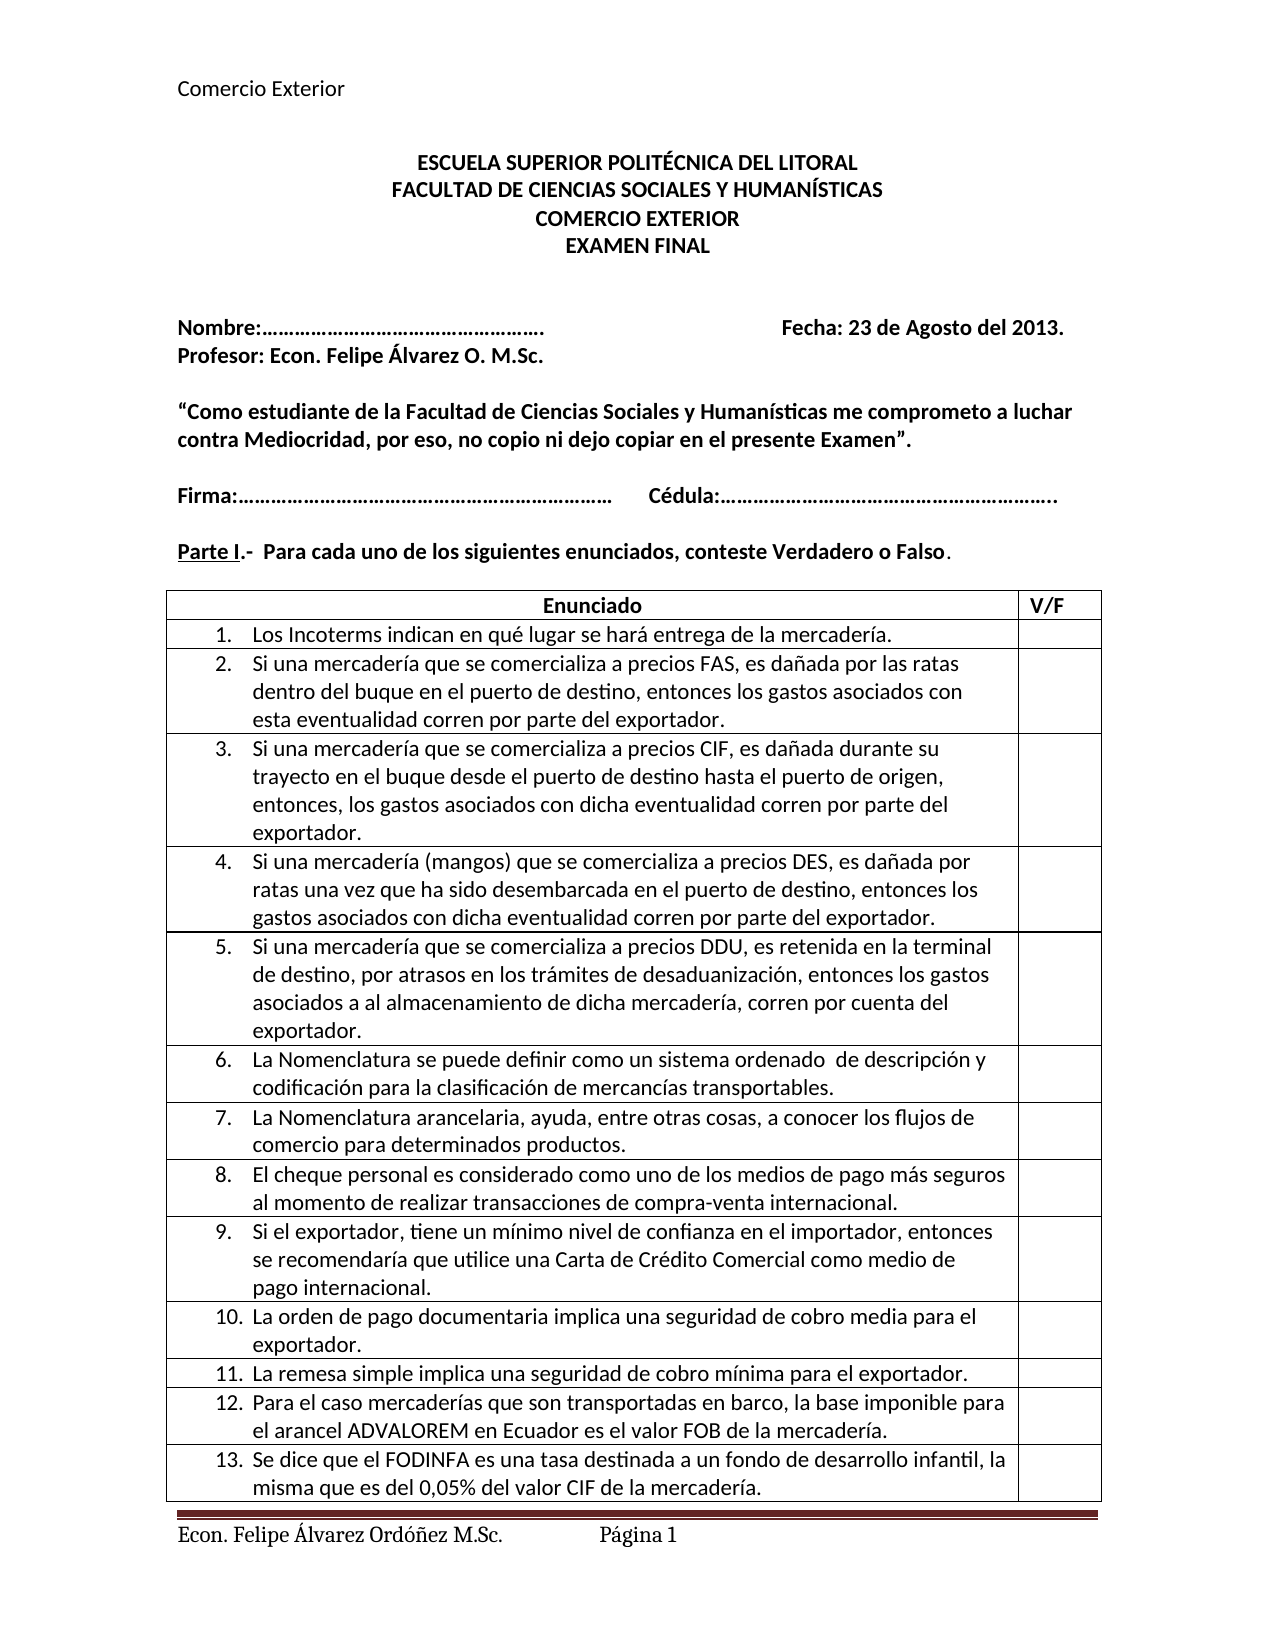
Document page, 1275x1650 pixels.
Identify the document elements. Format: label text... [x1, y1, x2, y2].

table_cell La Nomenclatura arancelaria, ayuda, entre otras cosas, a conocer los flujos de comercio para determinados productos. [167, 1103, 1018, 1159]
text Firma:…………………………………………………………… Cédula:…………………………………………………….. [177, 481, 1098, 509]
table_cell [1019, 1217, 1101, 1301]
text Parte I.- Para cada uno de los siguientes enunciados, conteste Verdadero o Falso. [177, 537, 1098, 565]
table_cell Si una mercadería (mangos) que se comercializa a precios DES, es dañada por ratas una vez que ha sido desembarcada en el puerto de destino, entonces los gastos asociados con dicha eventualidad corren por parte del exportador. [167, 847, 1018, 931]
text Profesor: Econ. Felipe Álvarez O. M.Sc. [177, 341, 1098, 369]
table_cell [1019, 1388, 1101, 1444]
text COMERCIO EXTERIOR [177, 204, 1098, 232]
text “Como estudiante de la Facultad de Ciencias Sociales y Humanísticas me comprometo a luchar contra Mediocridad, por eso, no copio ni dejo copiar en el presente Examen”. [177, 397, 1098, 453]
table_cell Si una mercadería que se comercializa a precios FAS, es dañada por las ratas dentro del buque en el puerto de destino, entonces los gastos asociados con esta eventualidad corren por parte del exportador. [167, 649, 1018, 733]
table_cell Para el caso mercaderías que son transportadas en barco, la base imponible para el arancel ADVALOREM en Ecuador es el valor FOB de la mercadería. [167, 1388, 1018, 1444]
table_cell [1019, 1046, 1101, 1102]
table_cell [1019, 847, 1101, 931]
table_cell [1019, 933, 1101, 1044]
table_cell Si el exportador, tiene un mínimo nivel de confianza en el importador, entonces se recomendaría que utilice una Carta de Crédito Comercial como medio de pago internacional. [167, 1217, 1018, 1301]
table_cell La remesa simple implica una seguridad de cobro mínima para el exportador. [167, 1359, 1018, 1387]
table_cell [1019, 1359, 1101, 1387]
text EXAMEN FINAL [177, 232, 1098, 260]
table_cell El cheque personal es considerado como uno de los medios de pago más seguros al momento de realizar transacciones de compra-venta internacional. [167, 1160, 1018, 1216]
table_cell [1019, 1103, 1101, 1159]
table_cell La Nomenclatura se puede definir como un sistema ordenado de descripción y codificación para la clasificación de mercancías transportables. [167, 1046, 1018, 1102]
text FACULTAD DE CIENCIAS SOCIALES Y HUMANÍSTICAS [177, 176, 1098, 204]
text ESCUELA SUPERIOR POLITÉCNICA DEL LITORAL [177, 148, 1098, 176]
table_cell [1019, 1160, 1101, 1216]
table_header Enunciado [167, 591, 1018, 619]
table_cell Si una mercadería que se comercializa a precios DDU, es retenida en la terminal de destino, por atrasos en los trámites de desaduanización, entonces los gastos asociados a al almacenamiento de dicha mercadería, corren por cuenta del exportador. [167, 933, 1018, 1044]
table_cell Los Incoterms indican en qué lugar se hará entrega de la mercadería. [167, 620, 1018, 648]
table_cell [1019, 734, 1101, 846]
table_cell [1019, 620, 1101, 648]
table_cell Si una mercadería que se comercializa a precios CIF, es dañada durante su trayecto en el buque desde el puerto de destino hasta el puerto de origen, entonces, los gastos asociados con dicha eventualidad corren por parte del exportador. [167, 734, 1018, 846]
table_header V/F [1019, 591, 1101, 619]
table_cell [1019, 1302, 1101, 1358]
table_cell [1019, 1445, 1101, 1501]
table_cell La orden de pago documentaria implica una seguridad de cobro media para el exportador. [167, 1302, 1018, 1358]
table_cell [1019, 649, 1101, 733]
table_cell Se dice que el FODINFA es una tasa destinada a un fondo de desarrollo infantil, la misma que es del 0,05% del valor CIF de la mercadería. [167, 1445, 1018, 1501]
text Nombre:……………………………………………. Fecha: 23 de Agosto del 2013. [177, 313, 1098, 341]
